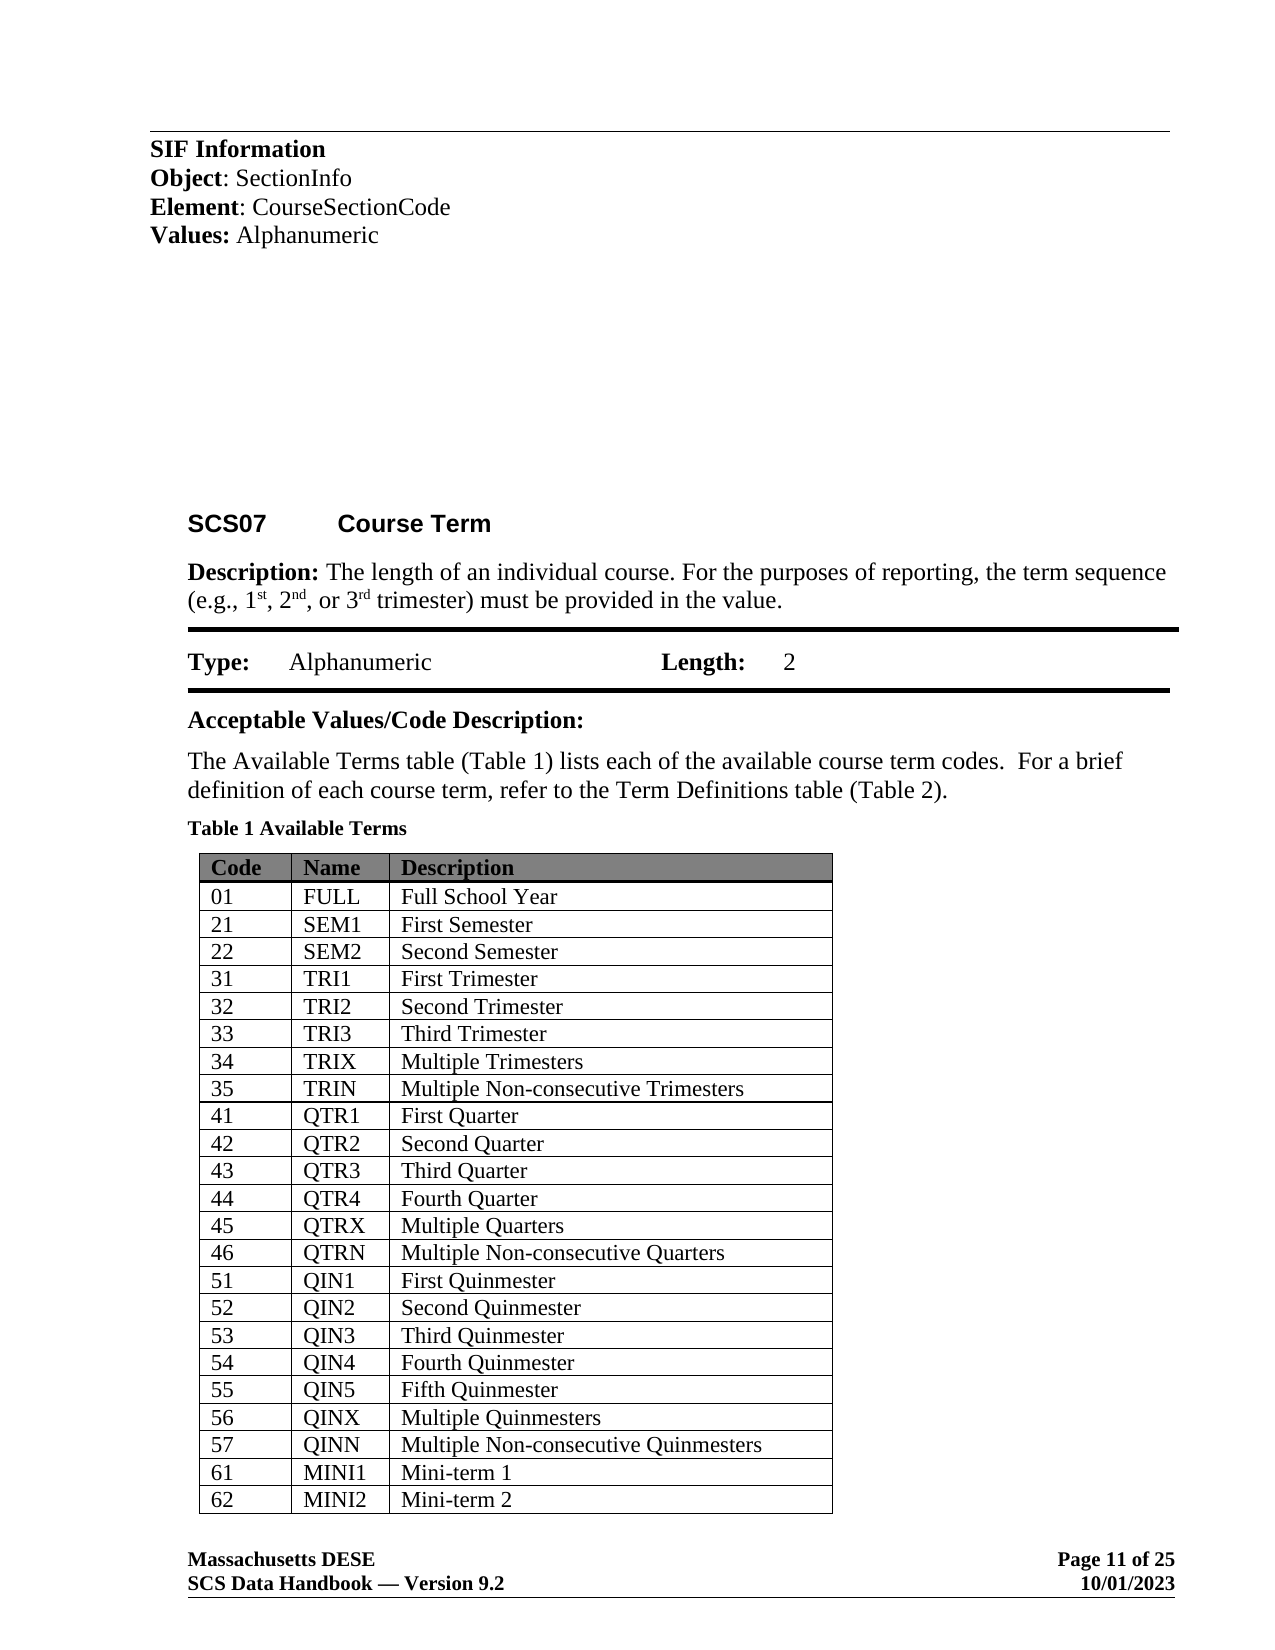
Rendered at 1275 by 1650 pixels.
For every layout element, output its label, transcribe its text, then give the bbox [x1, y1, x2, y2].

table_cell 44 [200, 1185, 291, 1211]
table_cell Multiple Non-consecutive Trimesters [390, 1075, 832, 1101]
table_cell 61 [200, 1459, 291, 1485]
table_cell First Quarter [390, 1103, 832, 1129]
table_cell Multiple Quinmesters [390, 1404, 832, 1430]
text Element: CourseSectionCode [150, 192, 1170, 221]
table_cell QINX [292, 1404, 389, 1430]
table_cell Fourth Quinmester [390, 1349, 832, 1375]
table_cell QTRX [292, 1212, 389, 1238]
table_cell QTRN [292, 1240, 389, 1266]
table_cell QIN3 [292, 1322, 389, 1348]
table_cell TRI1 [292, 966, 389, 992]
table_cell Multiple Non-consecutive Quarters [390, 1240, 832, 1266]
table_cell Third Trimester [390, 1020, 832, 1047]
table_cell TRIN [292, 1075, 389, 1101]
table_cell 35 [200, 1075, 291, 1101]
text Course Term [187, 509, 1170, 538]
table_cell Second Quarter [390, 1130, 832, 1156]
table_cell 45 [200, 1212, 291, 1238]
table_cell Second Trimester [390, 993, 832, 1019]
table_cell Fourth Quarter [390, 1185, 832, 1211]
table_header 2 [783, 632, 1179, 675]
text Values: Alphanumeric [150, 221, 1170, 249]
table_cell 21 [200, 911, 291, 937]
table_cell Multiple Non-consecutive Quinmesters [390, 1431, 832, 1458]
table_header Code [200, 854, 291, 880]
table_cell QIN2 [292, 1294, 389, 1321]
table_cell Third Quarter [390, 1157, 832, 1184]
table_cell QIN4 [292, 1349, 389, 1375]
table_cell Multiple Quarters [390, 1212, 832, 1238]
table_cell SEM2 [292, 938, 389, 964]
text Description: The length of an individual course. For the purposes of reporting, the term sequence (e.g., 1st, 2nd, or 3rd trimester) must be provided in the value. [187, 557, 1170, 614]
text The Available Terms table (Table 1) lists each of the available course term codes. For a brief definition of each course term, refer to the Term Definitions table (Table 2). [187, 746, 1170, 804]
table_cell First Trimester [390, 966, 832, 992]
table_cell TRI2 [292, 993, 389, 1019]
table_cell FULL [292, 883, 389, 910]
table_cell QIN1 [292, 1267, 389, 1293]
table_cell 22 [200, 938, 291, 964]
table_cell 41 [200, 1103, 291, 1129]
table_cell 34 [200, 1048, 291, 1074]
table_cell Mini-term 2 [390, 1486, 832, 1512]
table_cell 51 [200, 1267, 291, 1293]
table_cell Third Quinmester [390, 1322, 832, 1348]
table_header Description [390, 854, 832, 880]
table_cell Second Quinmester [390, 1294, 832, 1321]
table_cell TRIX [292, 1048, 389, 1074]
table_cell First Semester [390, 911, 832, 937]
table_header Type: [188, 632, 289, 675]
table_cell 32 [200, 993, 291, 1019]
table_cell MINI2 [292, 1486, 389, 1512]
table_cell 55 [200, 1376, 291, 1403]
table_cell QIN5 [292, 1376, 389, 1403]
table_cell 62 [200, 1486, 291, 1512]
table_cell 43 [200, 1157, 291, 1184]
table_cell Multiple Trimesters [390, 1048, 832, 1074]
table_cell Mini-term 1 [390, 1459, 832, 1485]
text Object: SectionInfo [150, 160, 1170, 192]
table_cell QTR3 [292, 1157, 389, 1184]
table_header Alphanumeric [289, 632, 661, 675]
table_cell 54 [200, 1349, 291, 1375]
table_cell 52 [200, 1294, 291, 1321]
text Acceptable Values/Code Description: [187, 689, 1170, 734]
table_cell Fifth Quinmester [390, 1376, 832, 1403]
table_cell QTR2 [292, 1130, 389, 1156]
table_header Length: [661, 632, 783, 675]
table_cell QTR4 [292, 1185, 389, 1211]
table_cell Full School Year [390, 883, 832, 910]
text SIF Information [150, 132, 1170, 160]
table_cell Second Semester [390, 938, 832, 964]
table_cell 56 [200, 1404, 291, 1430]
table_cell 33 [200, 1020, 291, 1047]
table_cell QINN [292, 1431, 389, 1458]
table_cell MINI1 [292, 1459, 389, 1485]
table_cell TRI3 [292, 1020, 389, 1047]
table_cell 42 [200, 1130, 291, 1156]
table_cell First Quinmester [390, 1267, 832, 1293]
table_cell 57 [200, 1431, 291, 1458]
table_cell 53 [200, 1322, 291, 1348]
table_cell 31 [200, 966, 291, 992]
table_cell 01 [200, 883, 291, 910]
table_header Name [292, 854, 389, 880]
table_cell QTR1 [292, 1103, 389, 1129]
table_cell SEM1 [292, 911, 389, 937]
table_cell 46 [200, 1240, 291, 1266]
